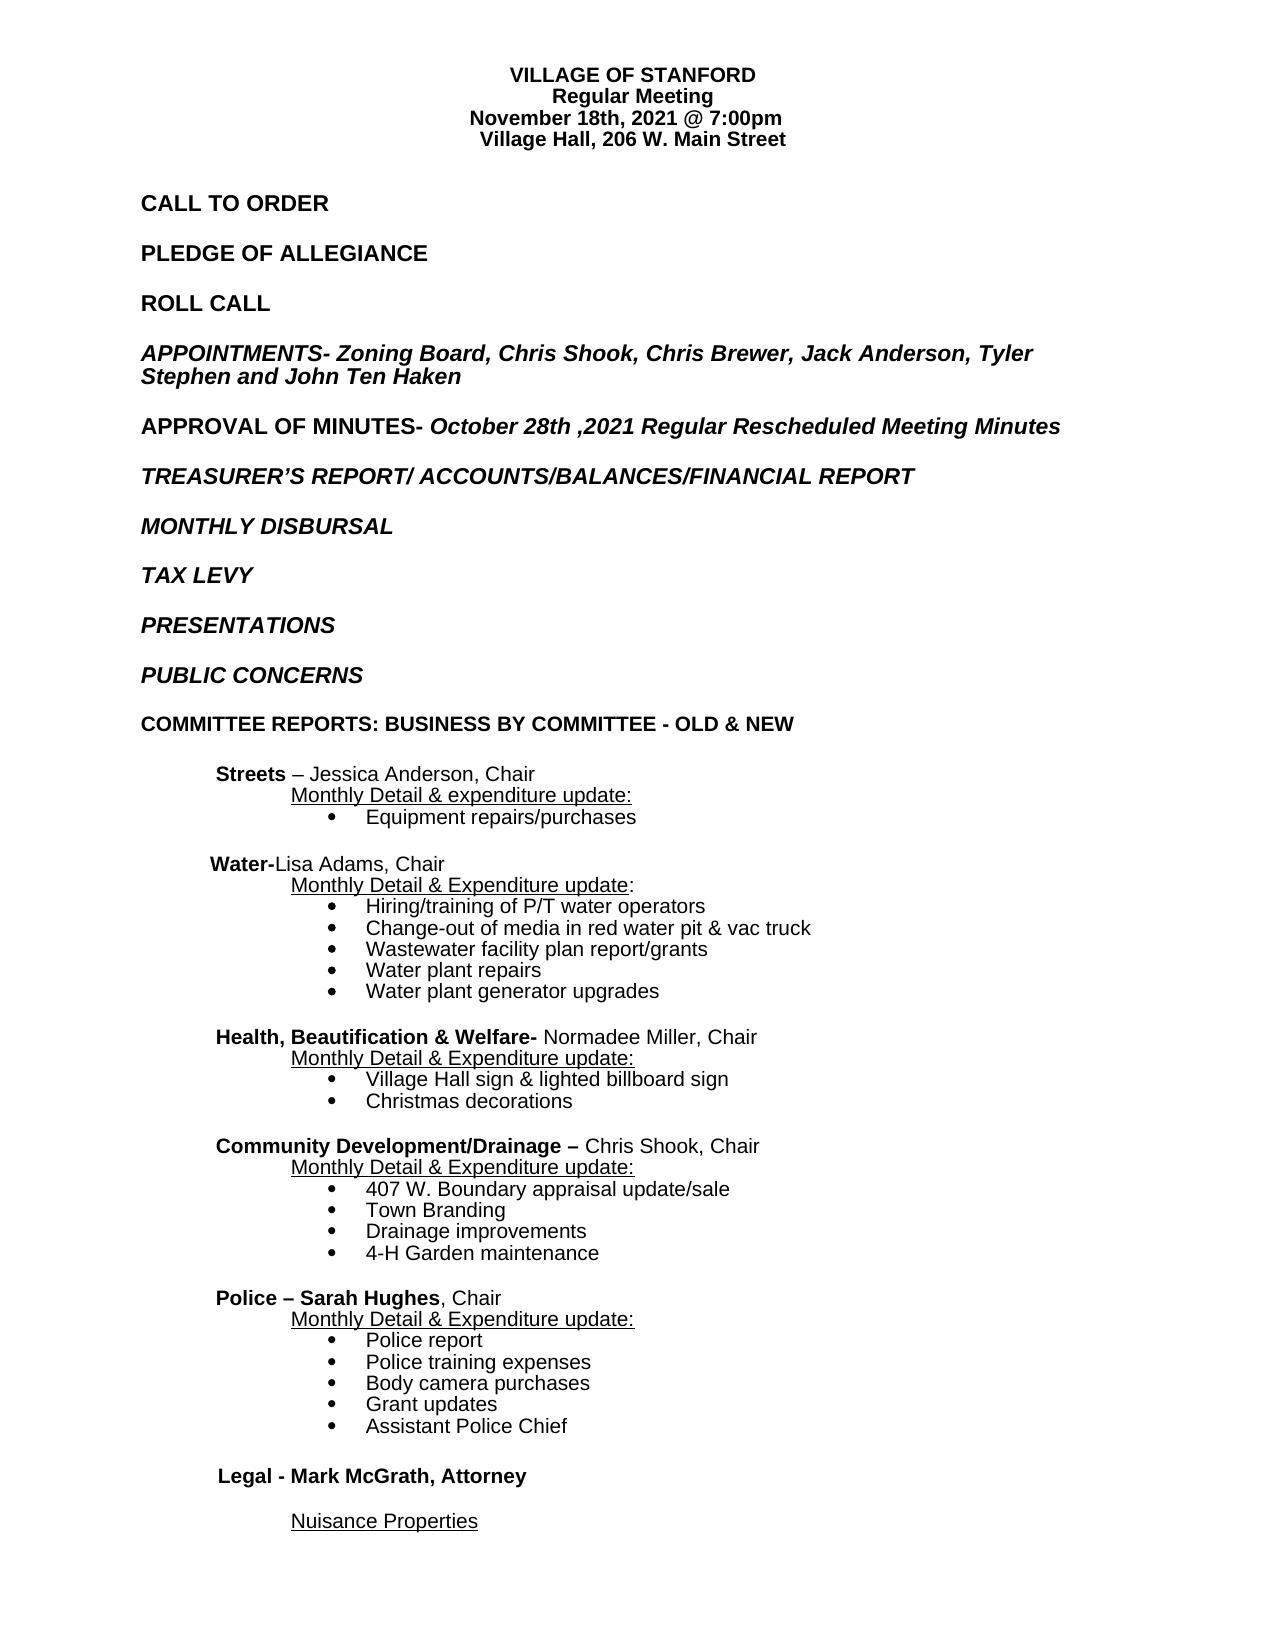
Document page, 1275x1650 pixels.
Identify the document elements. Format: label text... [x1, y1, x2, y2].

list Wastewater facility plan report/grants [328, 939, 1125, 961]
list Christmas decorations [328, 1091, 1125, 1112]
text Monthly Detail & expenditure update: [141, 786, 1125, 807]
list Water plant repairs [328, 961, 1125, 982]
text ROLL CALL [141, 293, 1125, 316]
list Change-out of media in red water pit & vac truck [328, 918, 1125, 939]
list 4-H Garden maintenance [328, 1243, 1125, 1264]
text VILLAGE OF STANFORD [141, 66, 1125, 87]
list Assistant Police Chief [328, 1416, 1125, 1437]
text Community Development/Drainage – Chris Shook, Chair [141, 1136, 1125, 1158]
text Legal - Mark McGrath, Attorney [131, 1466, 1125, 1487]
text Monthly Detail & Expenditure update: [141, 875, 1125, 896]
text Streets – Jessica Anderson, Chair [141, 764, 1125, 786]
list Town Branding [328, 1200, 1125, 1222]
text PRESENTATIONS [141, 615, 1125, 638]
text November 18th, 2021 @ 7:00pm [141, 108, 1125, 129]
list Police training expenses [328, 1352, 1125, 1373]
text Water-Lisa Adams, Chair [141, 854, 1125, 875]
text Health, Beautification & Welfare- Normadee Miller, Chair [141, 1027, 1125, 1048]
text Nuisance Properties [141, 1511, 1125, 1533]
list Body camera purchases [328, 1373, 1125, 1395]
text Police – Sarah Hughes, Chair [141, 1288, 1125, 1309]
text PUBLIC CONCERNS [141, 665, 1125, 688]
text TREASURER’S REPORT/ ACCOUNTS/BALANCES/FINANCIAL REPORT [141, 466, 1125, 489]
text APPOINTMENTS- Zoning Board, Chris Shook, Chris Brewer, Jack Anderson, Tyler Stephen and John Ten Haken [141, 342, 1125, 389]
list 407 W. Boundary appraisal update/sale [328, 1179, 1125, 1200]
text CALL TO ORDER [141, 193, 1125, 217]
list Hiring/training of P/T water operators [328, 896, 1125, 918]
text Monthly Detail & Expenditure update: [131, 1309, 1125, 1331]
text MONTHLY DISBURSAL [141, 515, 1125, 539]
text TAX LEVY [141, 565, 1125, 589]
list Village Hall sign & lighted billboard sign [328, 1070, 1125, 1091]
text Regular Meeting [141, 87, 1125, 108]
text APPROVAL OF MINUTES- October 28th ,2021 Regular Rescheduled Meeting Minutes [141, 416, 1125, 439]
text PLEDGE OF ALLEGIANCE [141, 243, 1125, 266]
list Drainage improvements [328, 1222, 1125, 1243]
list Police report [328, 1331, 1125, 1352]
text COMMITTEE REPORTS: BUSINESS BY COMMITTEE - OLD & NEW [141, 714, 1125, 736]
list Equipment repairs/purchases [328, 807, 1125, 828]
list Grant updates [328, 1395, 1125, 1416]
text Village Hall, 206 W. Main Street [141, 129, 1125, 151]
text Monthly Detail & Expenditure update: [141, 1048, 1125, 1070]
list Water plant generator upgrades [328, 982, 1125, 1003]
text Monthly Detail & Expenditure update: [141, 1158, 1125, 1179]
